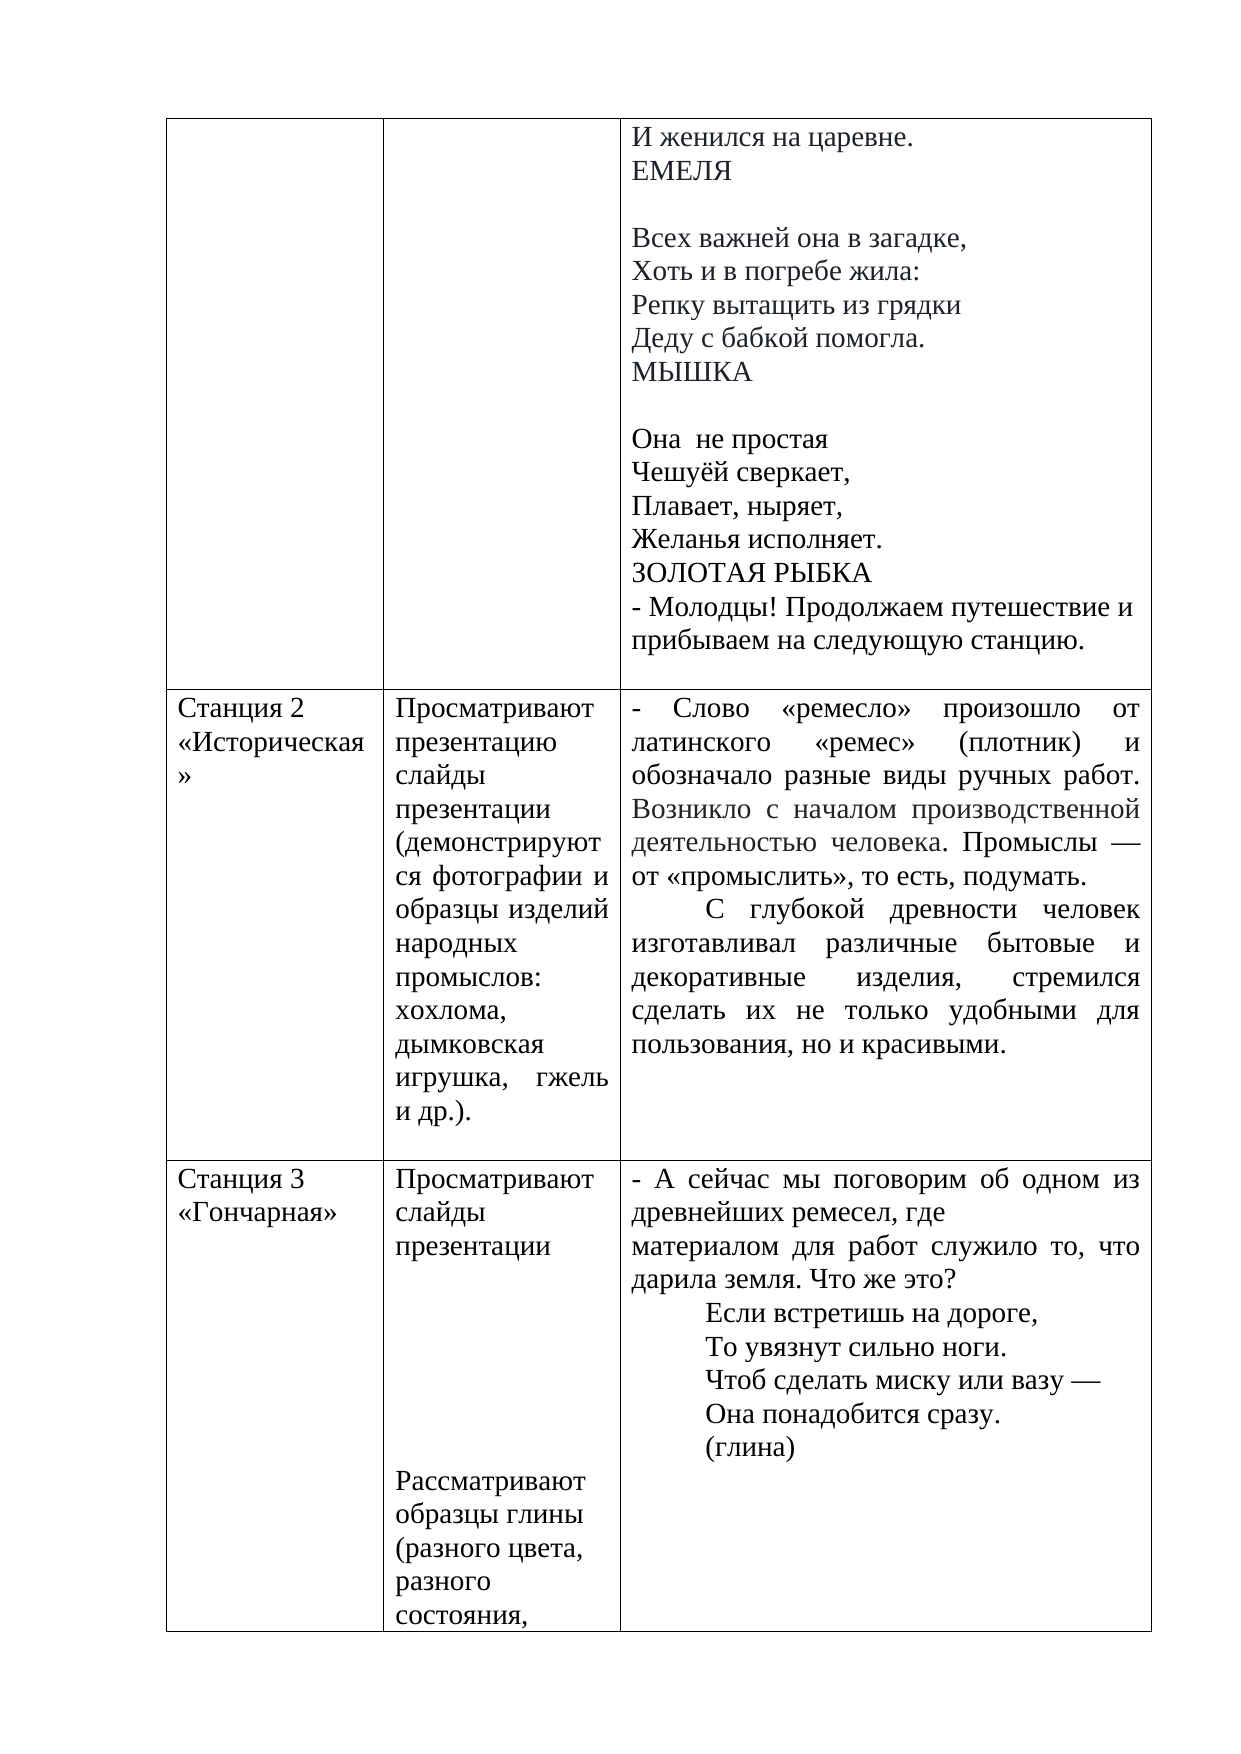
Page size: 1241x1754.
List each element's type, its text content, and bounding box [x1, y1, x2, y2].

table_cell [167, 119, 383, 689]
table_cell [384, 119, 620, 689]
table_cell - Слово «ремесло» произошло от латинского «ремес» (плотник) и обозначало разные виды ручных работ. Возникло с началом производственной деятельностью человека. Промыслы — от «промыслить», то есть, подумать. С глубокой древности человек изготавливал различные бытовые и декоративные изделия, стремился сделать их не только удобными для пользования, но и красивыми. [621, 690, 1151, 1160]
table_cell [621, 119, 1151, 689]
table_cell Просматривают презентацию слайды презентации (демонстрируются фотографии и образцы изделий народных промыслов: хохлома, дымковская игрушка, гжель и др.). [384, 690, 620, 1160]
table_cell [384, 1161, 620, 1631]
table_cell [621, 1161, 1151, 1631]
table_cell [167, 1161, 383, 1631]
table_cell Станция 2 «Историческая» [167, 690, 383, 1160]
